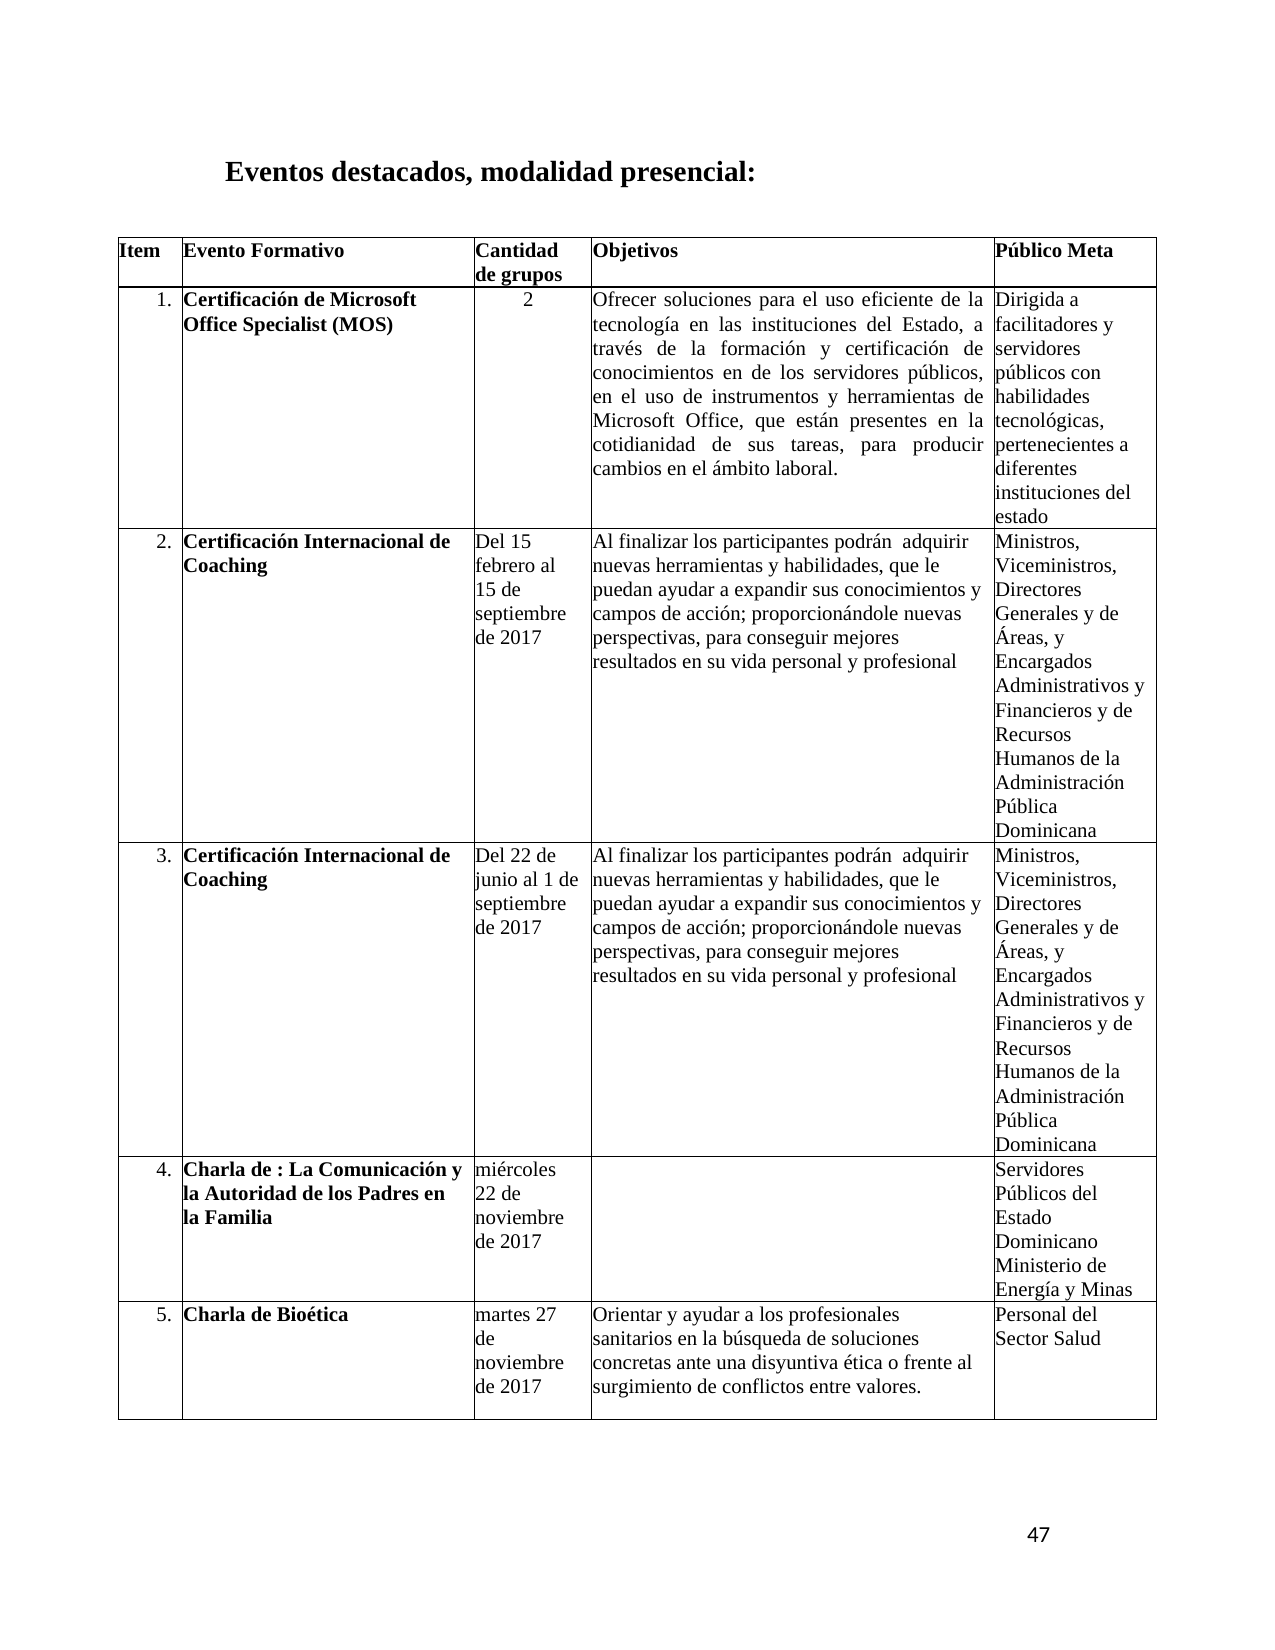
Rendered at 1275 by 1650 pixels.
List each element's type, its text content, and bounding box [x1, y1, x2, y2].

table_cell Charla de Bioética [183, 1302, 474, 1419]
table_cell Certificación Internacional de Coaching [183, 843, 474, 1156]
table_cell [592, 1302, 994, 1419]
table_cell Personal del Sector Salud [995, 1302, 1156, 1419]
table_cell [119, 843, 182, 1156]
table_cell Certificación de Microsoft Office Specialist (MOS) [183, 288, 474, 528]
table_cell Al finalizar los participantes podrán adquirir nuevas herramientas y habilidades, que le puedan ayudar a expandir sus conocimientos y campos de acción; proporcionándole nuevas perspectivas, para conseguir mejores resultados en su vida personal y profesional [592, 529, 994, 842]
table_cell Charla de : La Comunicación y la Autoridad de los Padres en la Familia [183, 1157, 474, 1301]
table_header Evento Formativo [183, 238, 474, 286]
table_header Item [119, 238, 182, 286]
table_cell Dirigida a facilitadores y servidores públicos con habilidades tecnológicas, pertenecientes a diferentes instituciones del estado [995, 288, 1156, 528]
subtitle Eventos destacados, modalidad presencial: [225, 154, 1050, 188]
table_cell [119, 529, 182, 842]
table_cell Ministros, Viceministros, Directores Generales y de Áreas, y Encargados Administrativos y Financieros y de Recursos Humanos de la Administración Pública Dominicana [995, 843, 1156, 1156]
table_cell [119, 1157, 182, 1301]
table_cell [119, 288, 182, 528]
table_cell Del 22 de junio al 1 de septiembre de 2017 [475, 843, 591, 1156]
table_cell [592, 1157, 994, 1301]
table_cell martes 27 de noviembre de 2017 [475, 1302, 591, 1419]
table_cell Del 15 febrero al 15 de septiembre de 2017 [475, 529, 591, 842]
table_cell Certificación Internacional de Coaching [183, 529, 474, 842]
table_cell Al finalizar los participantes podrán adquirir nuevas herramientas y habilidades, que le puedan ayudar a expandir sus conocimientos y campos de acción; proporcionándole nuevas perspectivas, para conseguir mejores resultados en su vida personal y profesional [592, 843, 994, 1156]
table_cell Ofrecer soluciones para el uso eficiente de la tecnología en las instituciones del Estado, a través de la formación y certificación de conocimientos en de los servidores públicos, en el uso de instrumentos y herramientas de Microsoft Office, que están presentes en la cotidianidad de sus tareas, para producir cambios en el ámbito laboral. [592, 288, 994, 528]
table_cell [119, 1302, 182, 1419]
table_cell Ministros, Viceministros, Directores Generales y de Áreas, y Encargados Administrativos y Financieros y de Recursos Humanos de la Administración Pública Dominicana [995, 529, 1156, 842]
table_cell Servidores Públicos del Estado Dominicano Ministerio de Energía y Minas [995, 1157, 1156, 1301]
table_cell miércoles 22 de noviembre de 2017 [475, 1157, 591, 1301]
table_header Objetivos [592, 238, 994, 286]
table_header Público Meta [995, 238, 1156, 286]
table_header Cantidad de grupos [475, 238, 591, 286]
table_cell 2 [475, 288, 591, 528]
